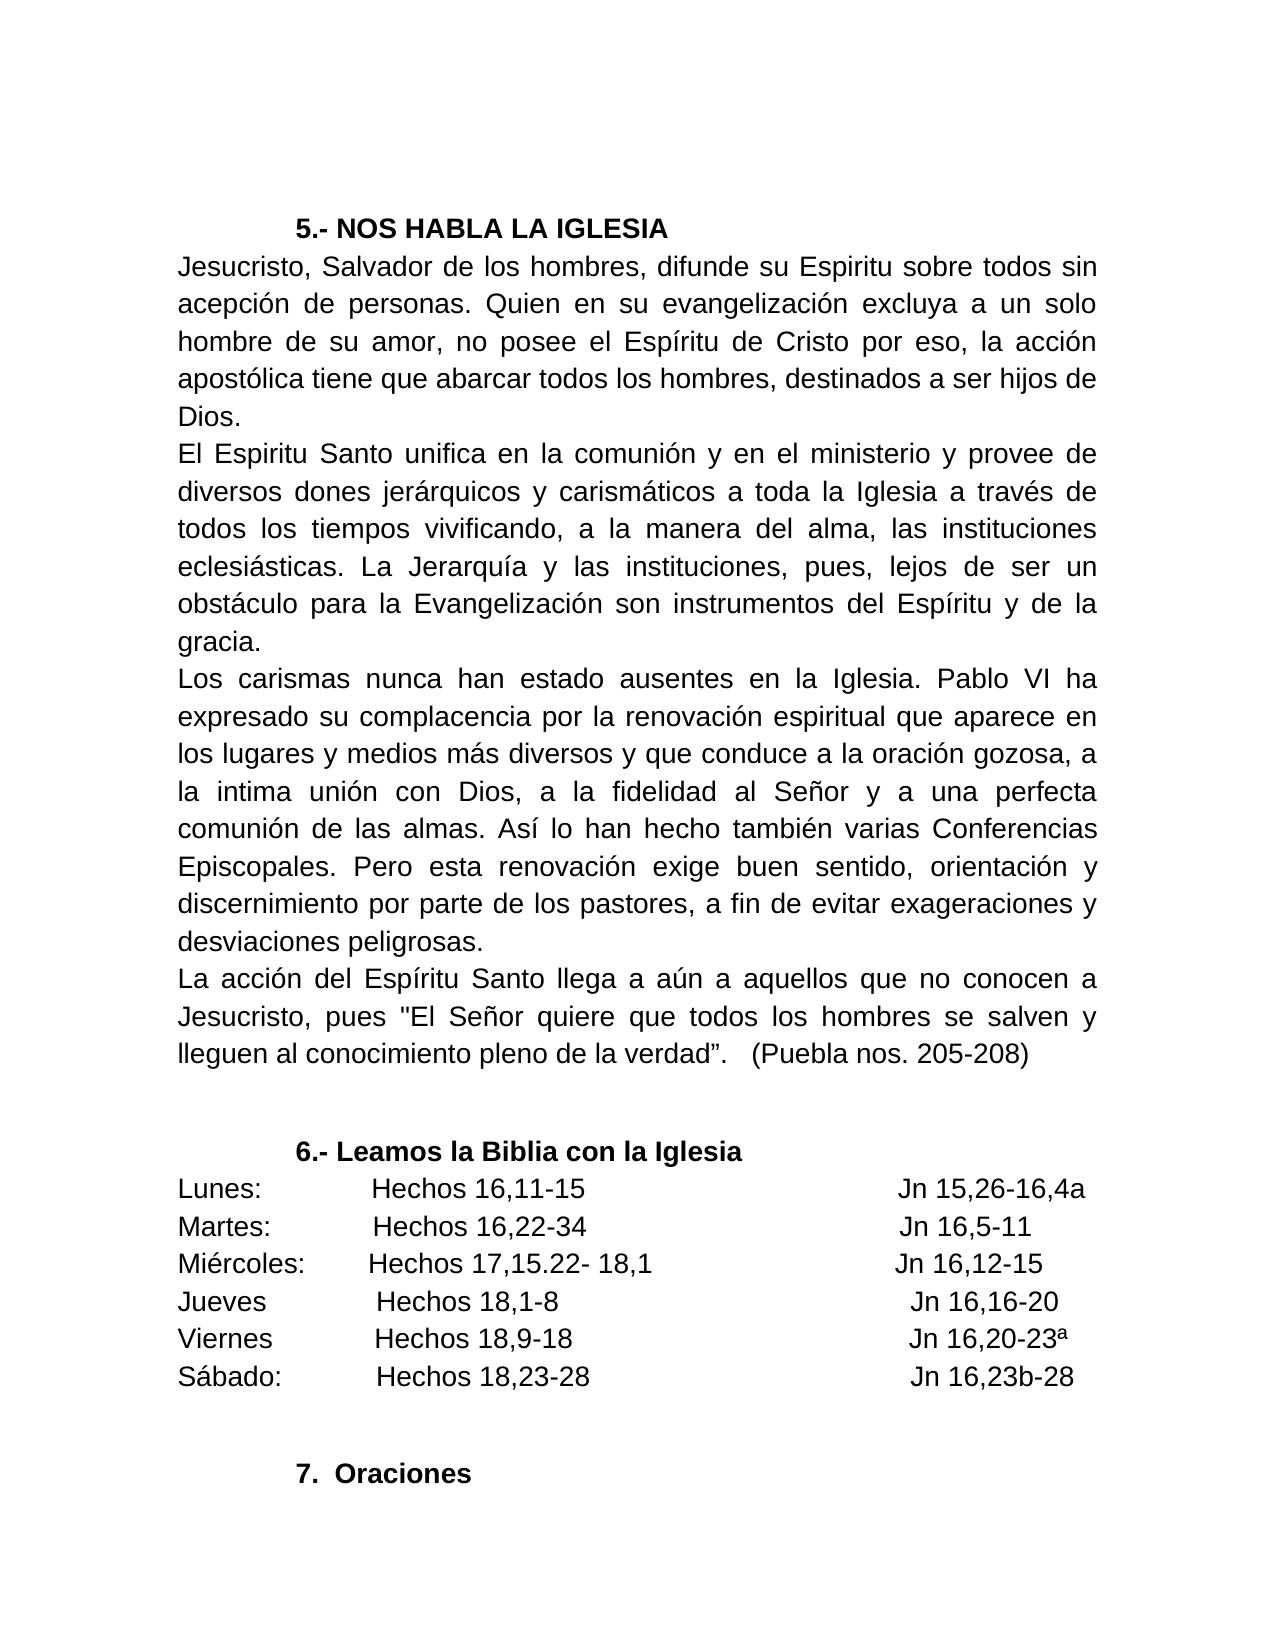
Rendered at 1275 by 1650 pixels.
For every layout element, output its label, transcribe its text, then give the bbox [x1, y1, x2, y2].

text Jueves Hechos 18,1-8 Jn 16,16-20 [177, 1279, 1098, 1317]
text 7. Oraciones [295, 1457, 980, 1489]
text Sábado: Hechos 18,23-28 Jn 16,23b-28 [177, 1354, 1098, 1392]
text 6.- Leamos la Biblia con la Iglesia [295, 1134, 980, 1167]
text Martes: Hechos 16,22-34 Jn 16,5-11 [177, 1204, 1098, 1242]
text La acción del Espíritu Santo llega a aún a aquellos que no conocen a Jesucristo, pues "El Señor quiere que todos los hombres se salven y lleguen al conocimiento pleno de la verdad”. (Puebla nos. 205-208) [177, 957, 1098, 1070]
text 5.- NOS HABLA LA IGLESIA [295, 212, 980, 245]
text Jesucristo, Salvador de los hombres, difunde su Espiritu sobre todos sin acepción de personas. Quien en su evangelización excluya a un solo hombre de su amor, no posee el Espíritu de Cristo por eso, la acción apostólica tiene que abarcar todos los hombres, destinados a ser hijos de Dios. [177, 245, 1098, 432]
text Lunes: Hechos 16,11-15 Jn 15,26-16,4a [177, 1167, 1098, 1204]
text El Espiritu Santo unifica en la comunión y en el ministerio y provee de diversos dones jerárquicos y carismáticos a toda la Iglesia a través de todos los tiempos vivificando, a la manera del alma, las instituciones eclesiásticas. La Jerarquía y las instituciones, pues, lejos de ser un obstáculo para la Evangelización son instrumentos del Espíritu y de la gracia. [177, 432, 1098, 657]
text Los carismas nunca han estado ausentes en la Iglesia. Pablo VI ha expresado su complacencia por la renovación espiritual que aparece en los lugares y medios más diversos y que conduce a la oración gozosa, a la intima unión con Dios, a la fidelidad al Señor y a una perfecta comunión de las almas. Así lo han hecho también varias Conferencias Episcopales. Pero esta renovación exige buen sentido, orientación y discernimiento por parte de los pastores, a fin de evitar exageraciones y desviaciones peligrosas. [177, 657, 1098, 957]
text Viernes Hechos 18,9-18 Jn 16,20-23ª [177, 1317, 1098, 1354]
text Miércoles: Hechos 17,15.22- 18,1 Jn 16,12-15 [177, 1242, 1098, 1279]
